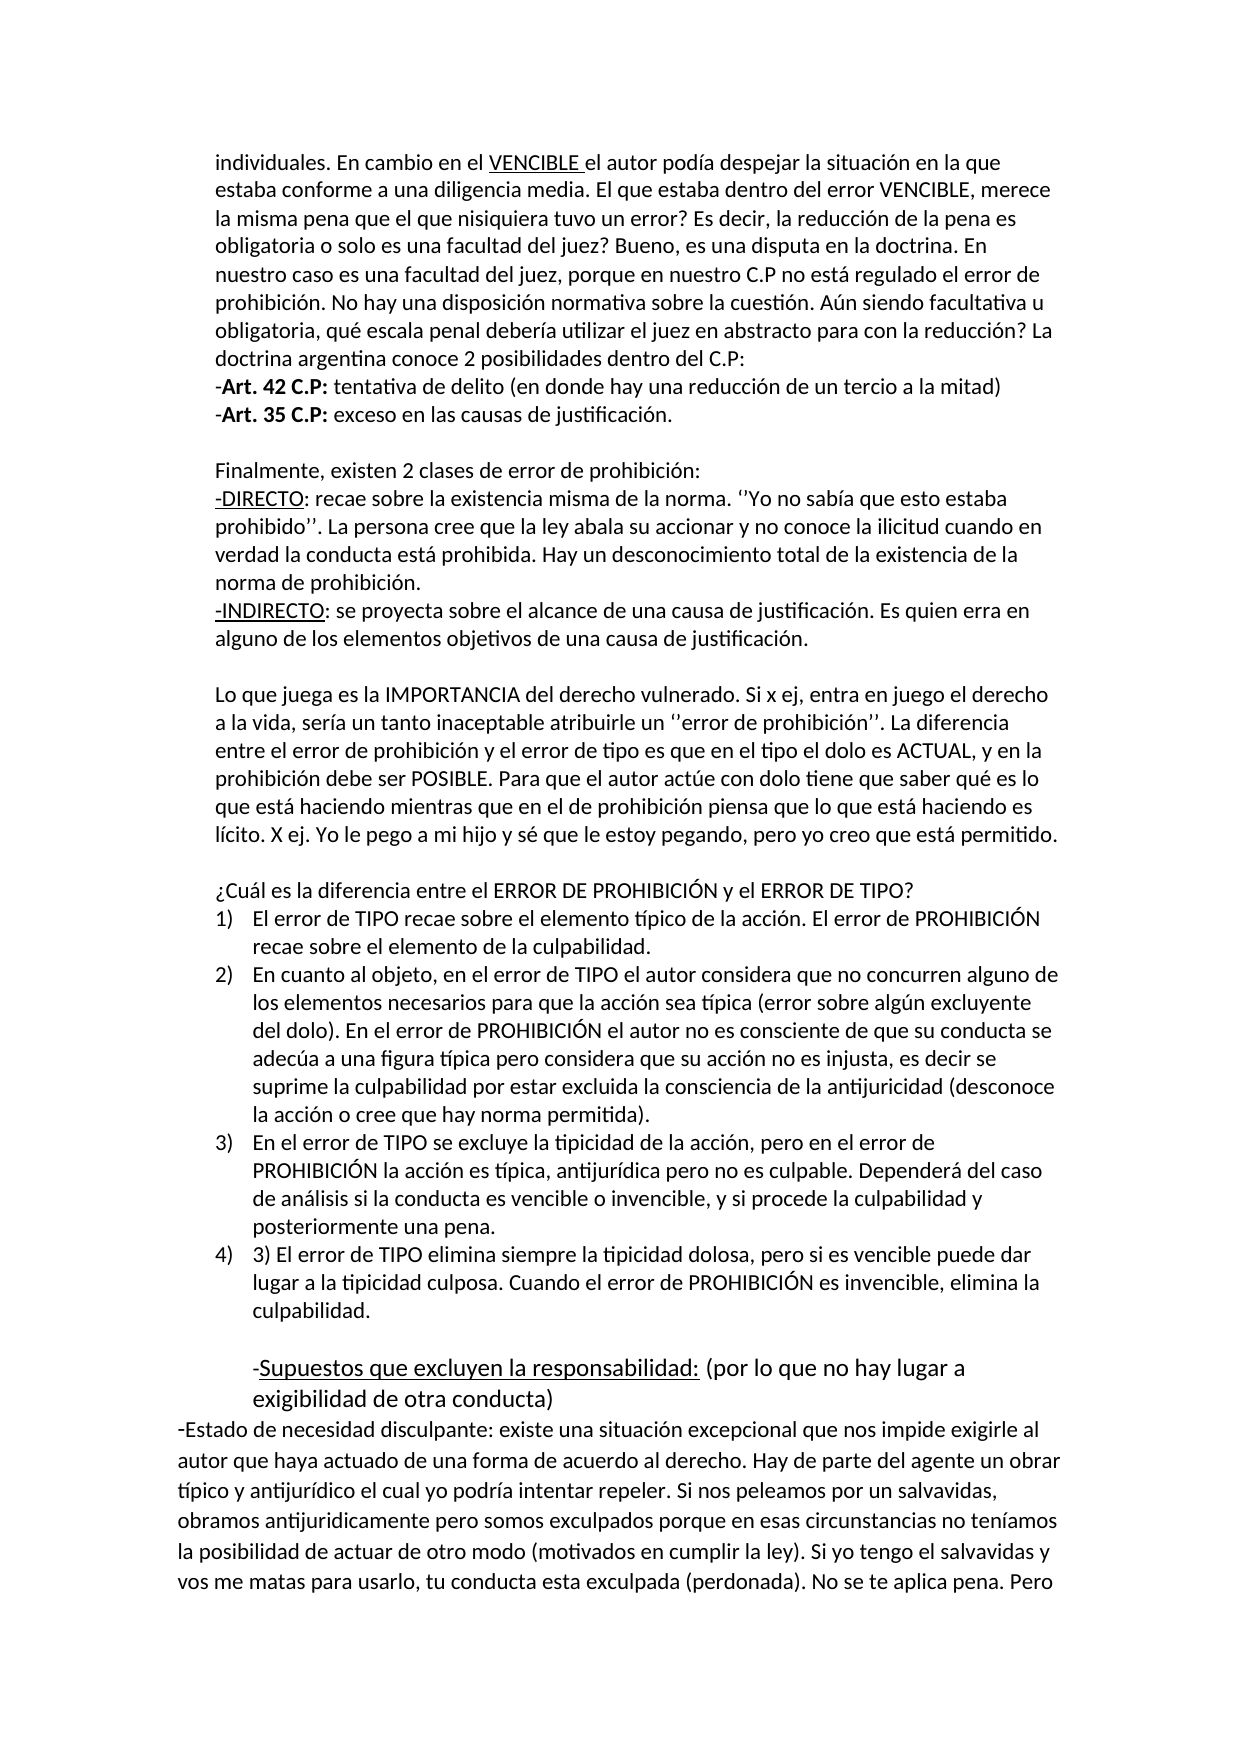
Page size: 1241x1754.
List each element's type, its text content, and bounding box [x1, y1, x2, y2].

text Lo que juega es la IMPORTANCIA del derecho vulnerado. Si x ej, entra en juego el derecho a la vida, sería un tanto inaceptable atribuirle un ‘’error de prohibición’’. La diferencia entre el error de prohibición y el error de tipo es que en el tipo el dolo es ACTUAL, y en la prohibición debe ser POSIBLE. Para que el autor actúe con dolo tiene que saber qué es lo que está haciendo mientras que en el de prohibición piensa que lo que está haciendo es lícito. X ej. Yo le pego a mi hijo y sé que le estoy pegando, pero yo creo que está permitido. [215, 680, 1063, 848]
list En cuanto al objeto, en el error de TIPO el autor considera que no concurren alguno de los elementos necesarios para que la acción sea típica (error sobre algún excluyente del dolo). En el error de PROHIBICIÓN el autor no es consciente de que su conducta se adecúa a una figura típica pero considera que su acción no es injusta, es decir se suprime la culpabilidad por estar excluida la consciencia de la antijuricidad (desconoce la acción o cree que hay norma permitida). [215, 960, 1063, 1128]
list En el error de TIPO se excluye la tipicidad de la acción, pero en el error de PROHIBICIÓN la acción es típica, antijurídica pero no es culpable. Dependerá del caso de análisis si la conducta es vencible o invencible, y si procede la culpabilidad y posteriormente una pena. [215, 1128, 1063, 1240]
list -Supuestos que excluyen la responsabilidad: (por lo que no hay lugar a exigibilidad de otra conducta) [252, 1352, 1063, 1413]
text -INDIRECTO: se proyecta sobre el alcance de una causa de justificación. Es quien erra en alguno de los elementos objetivos de una causa de justificación. [215, 596, 1063, 652]
list 3) El error de TIPO elimina siempre la tipicidad dolosa, pero si es vencible puede dar lugar a la tipicidad culposa. Cuando el error de PROHIBICIÓN es invencible, elimina la culpabilidad. [215, 1240, 1063, 1324]
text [215, 148, 1063, 372]
text -Art. 42 C.P: tentativa de delito (en donde hay una reducción de un tercio a la mitad) [215, 372, 1063, 400]
text -DIRECTO: recae sobre la existencia misma de la norma. ‘’Yo no sabía que esto estaba prohibido’’. La persona cree que la ley abala su accionar y no conoce la ilicitud cuando en verdad la conducta está prohibida. Hay un desconocimiento total de la existencia de la norma de prohibición. [215, 484, 1063, 596]
text ¿Cuál es la diferencia entre el ERROR DE PROHIBICIÓN y el ERROR DE TIPO? [215, 876, 1063, 904]
text Finalmente, existen 2 clases de error de prohibición: [215, 456, 1063, 484]
text -Art. 35 C.P: exceso en las causas de justificación. [215, 400, 1063, 428]
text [177, 1413, 1063, 1595]
list El error de TIPO recae sobre el elemento típico de la acción. El error de PROHIBICIÓN recae sobre el elemento de la culpabilidad. [215, 904, 1063, 960]
